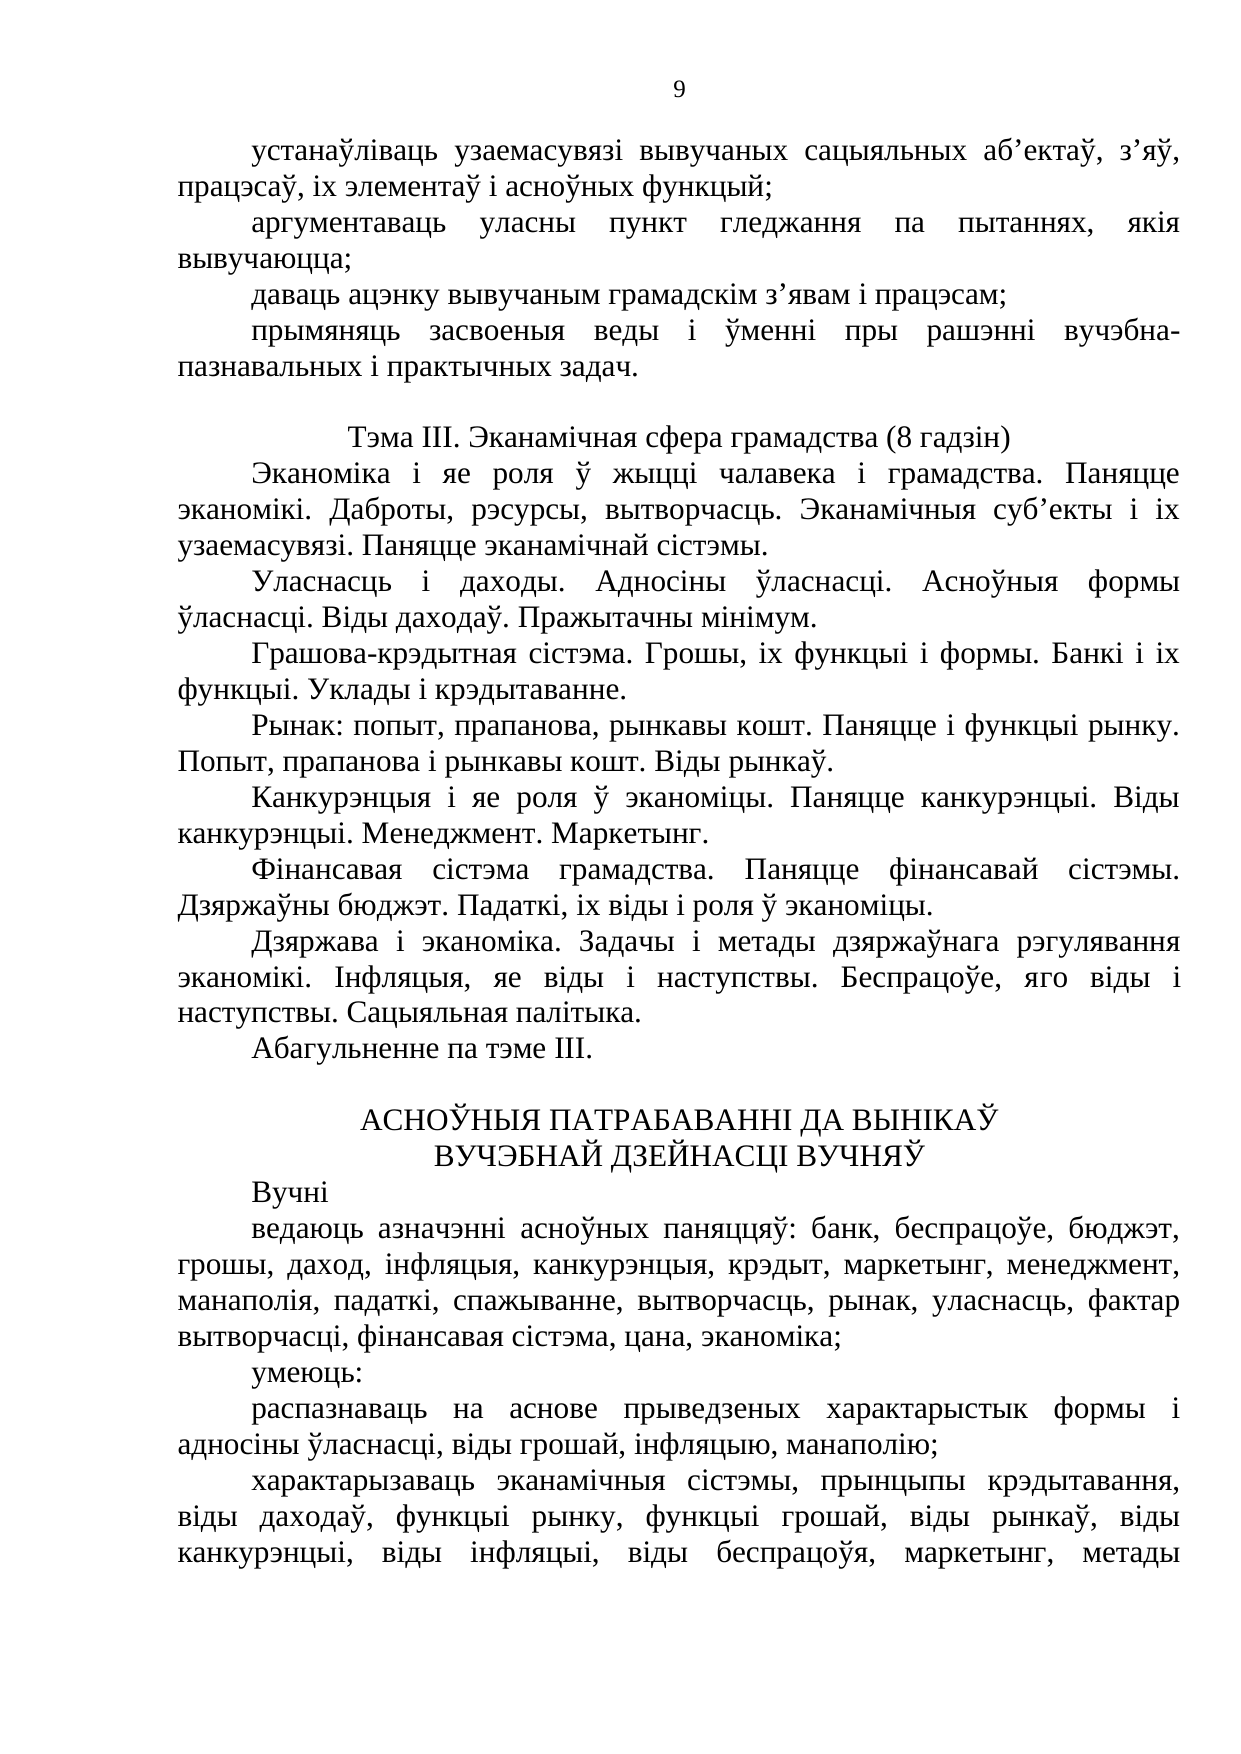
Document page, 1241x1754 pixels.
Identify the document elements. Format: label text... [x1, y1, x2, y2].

text устанаўліваць узаемасувязі вывучаных сацыяльных аб’ектаў, з’яў, працэсаў, іх элементаў і асноўных функцый; [177, 131, 1181, 203]
text ВУЧЭБНАЙ ДЗЕЙНАСЦІ ВУЧНЯЎ [177, 1137, 1181, 1173]
text АСНОЎНЫЯ ПАТРАБАВАННІ ДА ВЫНІКАЎ [177, 1102, 1181, 1137]
text Вучні [177, 1173, 1181, 1209]
text даваць ацэнку вывучаным грамадскім з’явам і працэсам; [177, 275, 1181, 311]
text Абагульненне па тэме III. [177, 1030, 1181, 1066]
text прымяняць засвоеныя веды і ўменні пры рашэнні вучэбна-пазнавальных і практычных задач. [177, 311, 1181, 383]
text Тэма III. Эканамічная сфера грамадства (8 гадзін) [177, 419, 1181, 455]
text Уласнасць і даходы. Адносіны ўласнасці. Асноўныя формы ўласнасці. Віды даходаў. Пражытачны мінімум. [177, 562, 1181, 634]
text Дзяржава і эканоміка. Задачы і метады дзяржаўнага рэгулявання эканомікі. Інфляцыя, яе віды і наступствы. Беспрацоўе, яго віды і наступствы. Сацыяльная палітыка. [177, 922, 1181, 1030]
text ведаюць азначэнні асноўных паняццяў: банк, беспрацоўе, бюджэт, грошы, даход, інфляцыя, канкурэнцыя, крэдыт, маркетынг, менеджмент, манаполія, падаткі, спажыванне, вытворчасць, рынак, уласнасць, фактар вытворчасці, фінансавая сістэма, цана, эканоміка; [177, 1209, 1181, 1353]
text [177, 1461, 1181, 1569]
text Эканоміка і яе роля ў жыцці чалавека і грамадства. Паняцце эканомікі. Даброты, рэсурсы, вытворчасць. Эканамічныя суб’екты і іх узаемасувязі. Паняцце эканамічнай сістэмы. [177, 455, 1181, 562]
text Канкурэнцыя і яе роля ў эканоміцы. Паняцце канкурэнцыі. Віды канкурэнцыі. Менеджмент. Маркетынг. [177, 778, 1181, 850]
text распазнаваць на аснове прыведзеных характарыстык формы і адносіны ўласнасці, віды грошай, інфляцыю, манаполію; [177, 1389, 1181, 1461]
text Рынак: попыт, прапанова, рынкавы кошт. Паняцце і функцыі рынку. Попыт, прапанова і рынкавы кошт. Віды рынкаў. [177, 706, 1181, 778]
text Грашова-крэдытная сістэма. Грошы, іх функцыі і формы. Банкі і іх функцыі. Уклады і крэдытаванне. [177, 634, 1181, 706]
text Фінансавая сістэма грамадства. Паняцце фінансавай сістэмы. Дзяржаўны бюджэт. Падаткі, іх віды і роля ў эканоміцы. [177, 850, 1181, 922]
text умеюць: [177, 1353, 1181, 1389]
text аргументаваць уласны пункт гледжання па пытаннях, якія вывучаюцца; [177, 203, 1181, 275]
